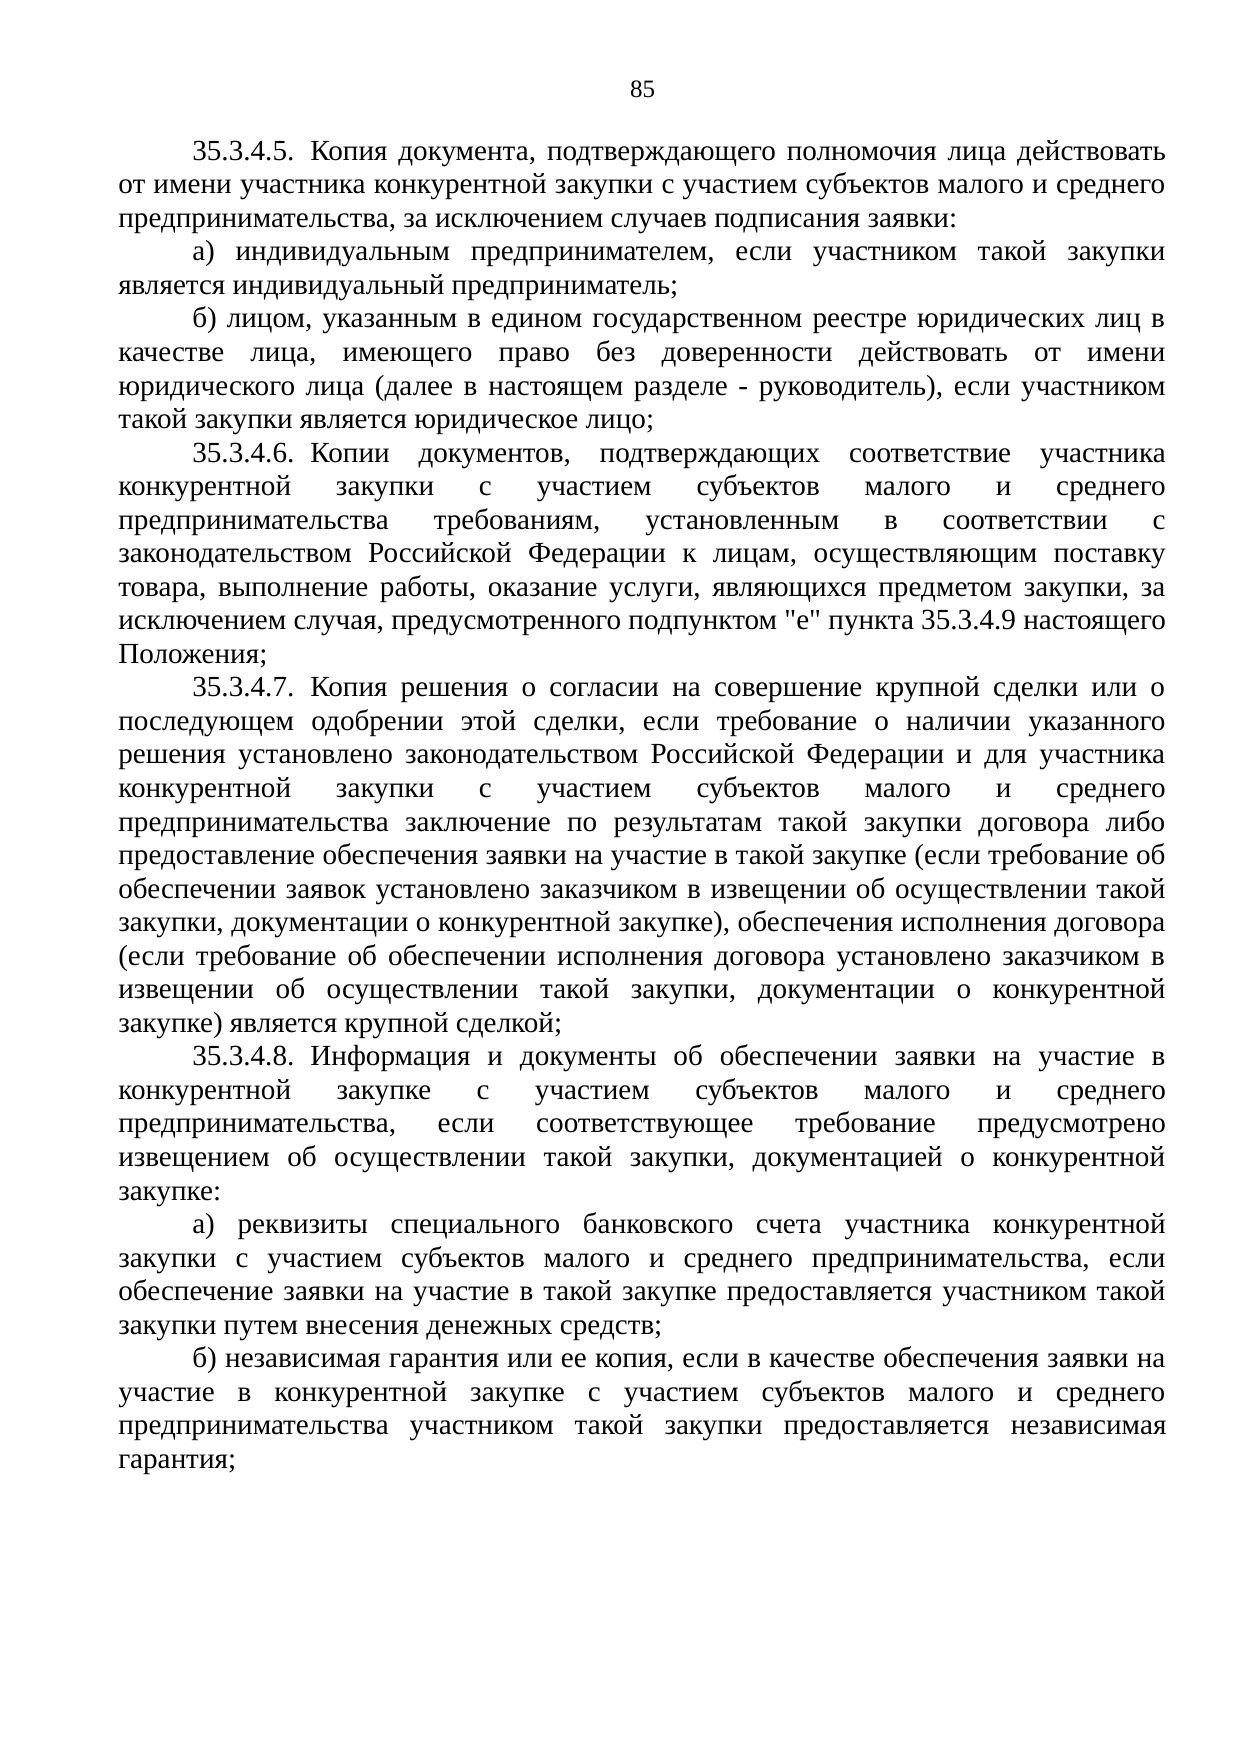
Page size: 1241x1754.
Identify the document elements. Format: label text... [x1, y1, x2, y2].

list б) независимая гарантия или ее копия, если в качестве обеспечения заявки на участие в конкурентной закупке с участием субъектов малого и среднего предпринимательства участником такой закупки предоставляется независимая гарантия; [118, 1340, 1166, 1474]
list Информация и документы об обеспечении заявки на участие в конкурентной закупке с участием субъектов малого и среднего предпринимательства, если соответствующее требование предусмотрено извещением об осуществлении такой закупки, документацией о конкурентной закупке: [118, 1038, 1166, 1206]
list Копия решения о согласии на совершение крупной сделки или о последующем одобрении этой сделки, если требование о наличии указанного решения установлено законодательством Российской Федерации и для участника конкурентной закупки с участием субъектов малого и среднего предпринимательства заключение по результатам такой закупки договора либо предоставление обеспечения заявки на участие в такой закупке (если требование об обеспечении заявок установлено заказчиком в извещении об осуществлении такой закупки, документации о конкурентной закупке), обеспечения исполнения договора (если требование об обеспечении исполнения договора установлено заказчиком в извещении об осуществлении такой закупки, документации о конкурентной закупке) является крупной сделкой; [118, 669, 1166, 1038]
list а) индивидуальным предпринимателем, если участником такой закупки является индивидуальный предприниматель; [118, 233, 1166, 301]
list Копия документа, подтверждающего полномочия лица действовать от имени участника конкурентной закупки с участием субъектов малого и среднего предпринимательства, за исключением случаев подписания заявки: [118, 133, 1166, 233]
list б) лицом, указанным в едином государственном реестре юридических лиц в качестве лица, имеющего право без доверенности действовать от имени юридического лица (далее в настоящем разделе - руководитель), если участником такой закупки является юридическое лицо; [118, 301, 1166, 435]
list Копии документов, подтверждающих соответствие участника конкурентной закупки с участием субъектов малого и среднего предпринимательства требованиям, установленным в соответствии с законодательством Российской Федерации к лицам, осуществляющим поставку товара, выполнение работы, оказание услуги, являющихся предметом закупки, за исключением случая, предусмотренного подпунктом "е" пункта 35.3.4.9 настоящего Положения; [118, 435, 1166, 669]
list а) реквизиты специального банковского счета участника конкурентной закупки с участием субъектов малого и среднего предпринимательства, если обеспечение заявки на участие в такой закупке предоставляется участником такой закупки путем внесения денежных средств; [118, 1206, 1166, 1340]
